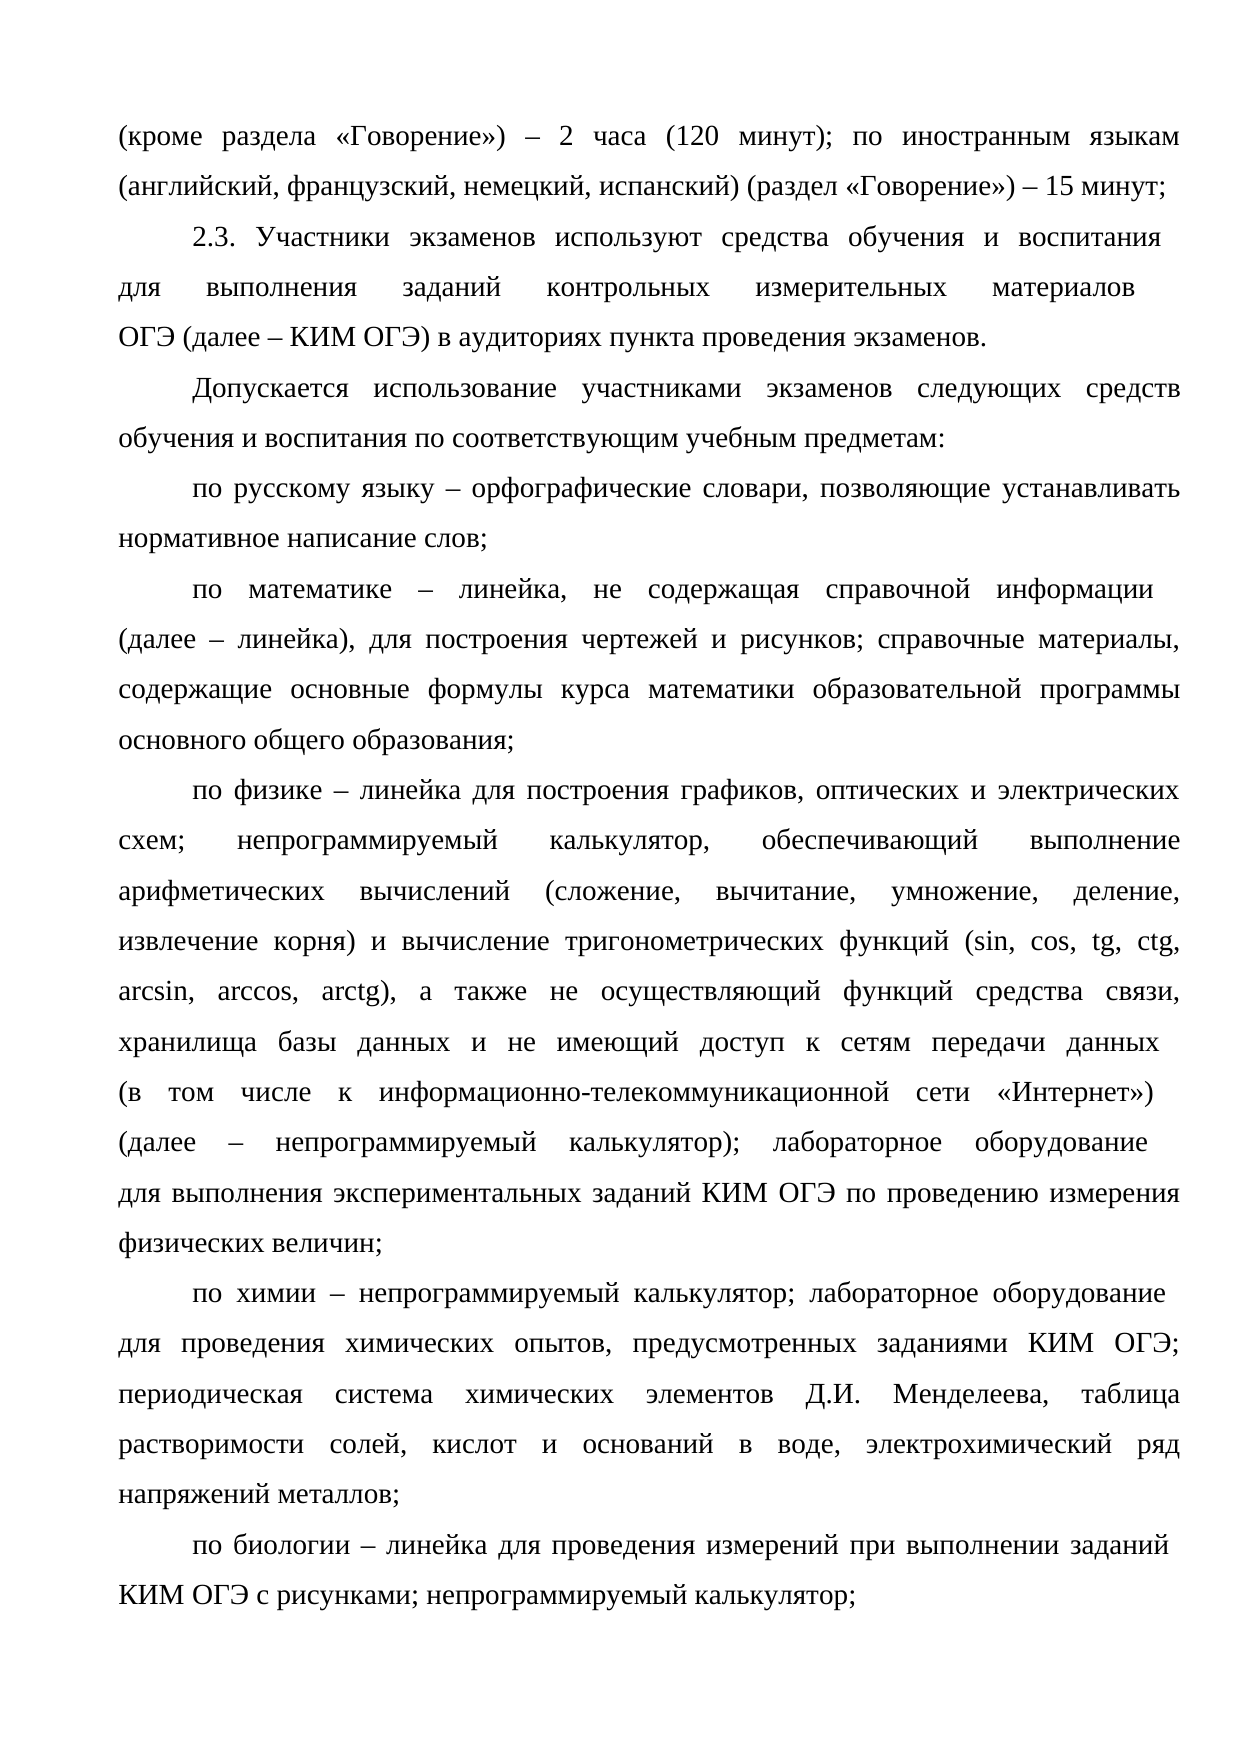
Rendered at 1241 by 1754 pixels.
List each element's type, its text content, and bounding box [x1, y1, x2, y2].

text по русскому языку – орфографические словари, позволяющие устанавливать нормативное написание слов; [118, 470, 1181, 554]
text по химии – непрограммируемый калькулятор; лабораторное оборудование для проведения химических опытов, предусмотренных заданиями КИМ ОГЭ; периодическая система химических элементов Д.И. Менделеева, таблица растворимости солей, кислот и оснований в воде, электрохимический ряд напряжений металлов; [118, 1275, 1181, 1510]
text по физике – линейка для построения графиков, оптических и электрических схем; непрограммируемый калькулятор, обеспечивающий выполнение арифметических вычислений (сложение, вычитание, умножение, деление, извлечение корня) и вычисление тригонометрических функций (sin, cos, tg, ctg, arcsin, arccos, arctg), а также не осуществляющий функций средства связи, хранилища базы данных и не имеющий доступ к сетям передачи данных (в том числе к информационно-телекоммуникационной сети «Интернет») (далее – непрограммируемый калькулятор); лабораторное оборудование для выполнения экспериментальных заданий КИМ ОГЭ по проведению измерения физических величин; [118, 772, 1181, 1258]
text Допускается использование участниками экзаменов следующих средств обучения и воспитания по соответствующим учебным предметам: [118, 370, 1181, 453]
text по математике – линейка, не содержащая справочной информации (далее – линейка), для построения чертежей и рисунков; справочные материалы, содержащие основные формулы курса математики образовательной программы основного общего образования; [118, 571, 1181, 755]
text по биологии – линейка для проведения измерений при выполнении заданий КИМ ОГЭ с рисунками; непрограммируемый калькулятор; [118, 1527, 1181, 1611]
text 2.3. Участники экзаменов используют средства обучения и воспитания для выполнения заданий контрольных измерительных материалов ОГЭ (далее – КИМ ОГЭ) в аудиториях пункта проведения экзаменов. [118, 219, 1181, 353]
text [118, 118, 1181, 202]
